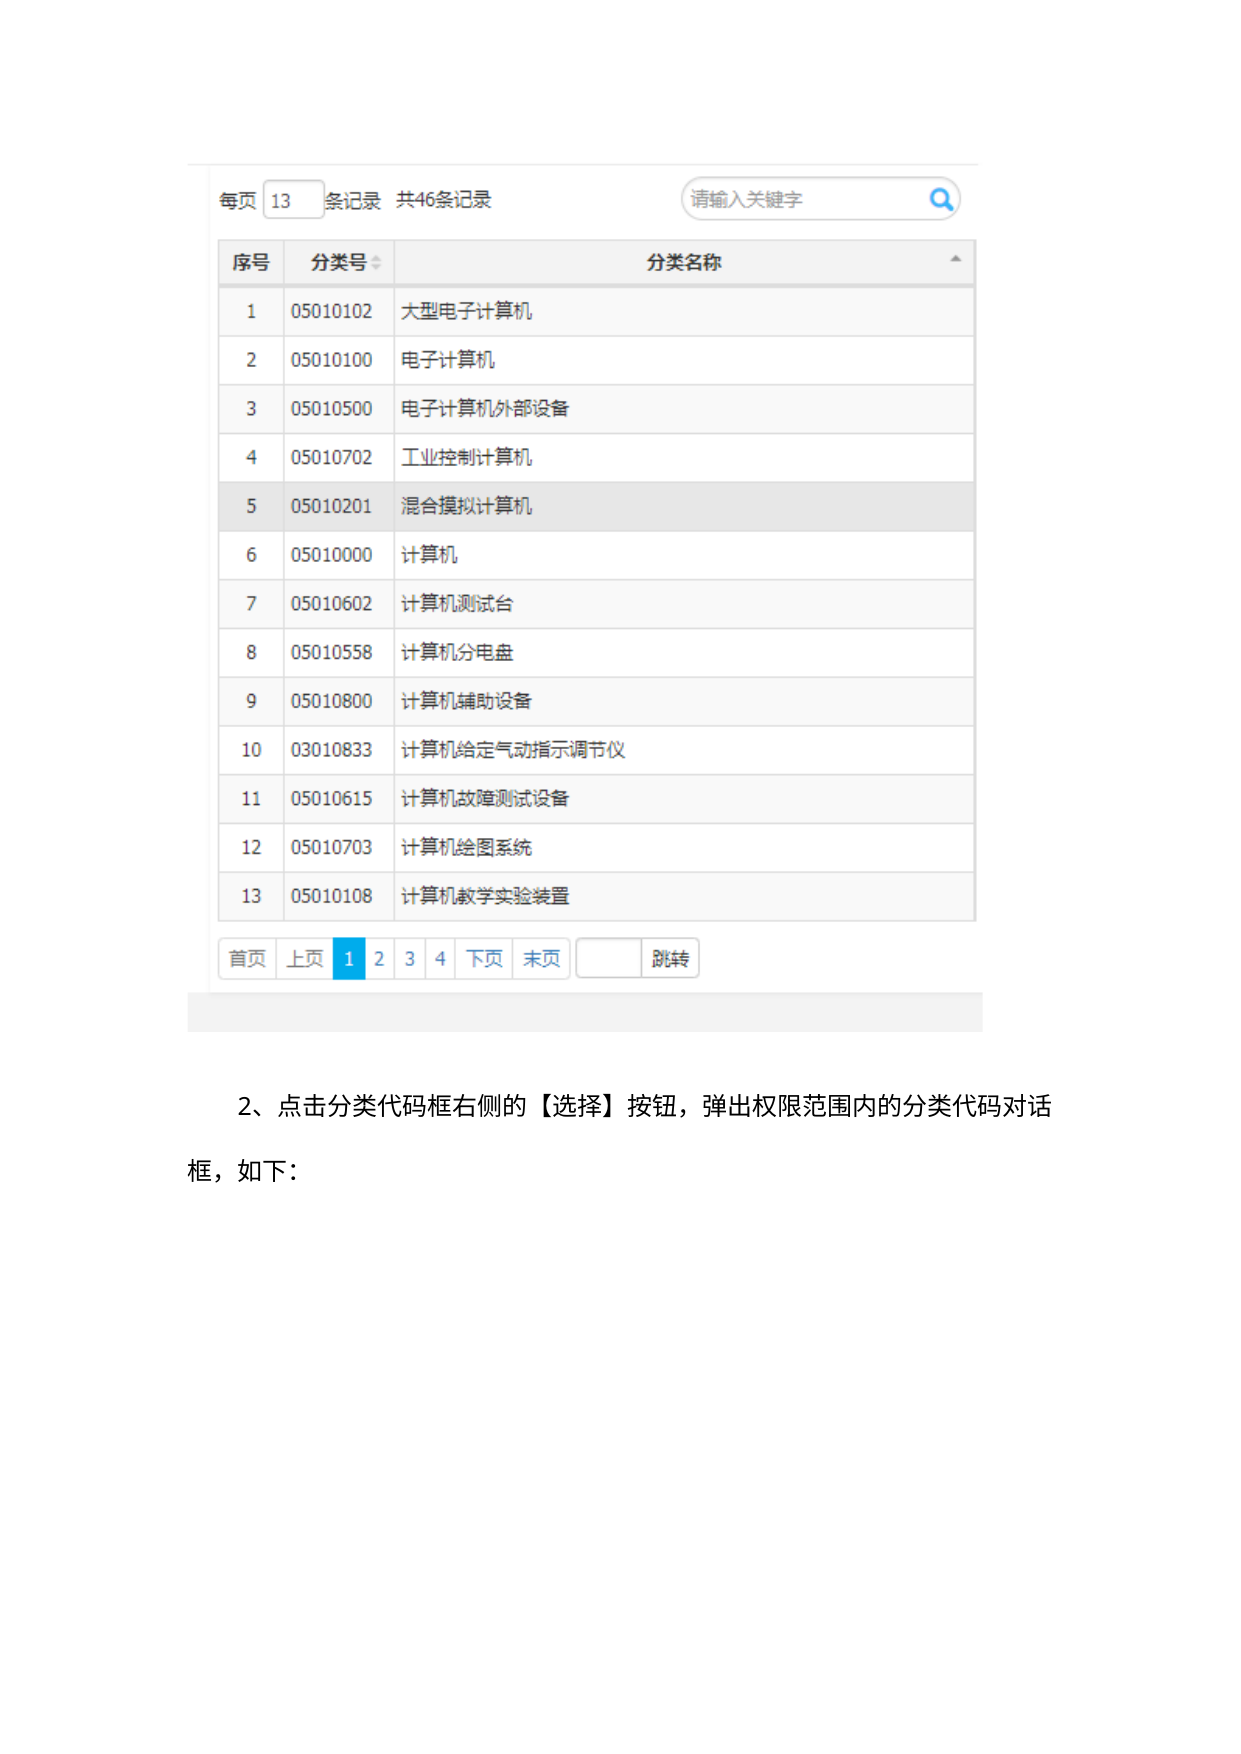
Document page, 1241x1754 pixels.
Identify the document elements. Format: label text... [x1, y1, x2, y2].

picture [187, 162, 983, 1032]
text 2、点击分类代码框右侧的【选择】按钮，弹出权限范围内的分类代码对话框，如下： [187, 1072, 1053, 1202]
